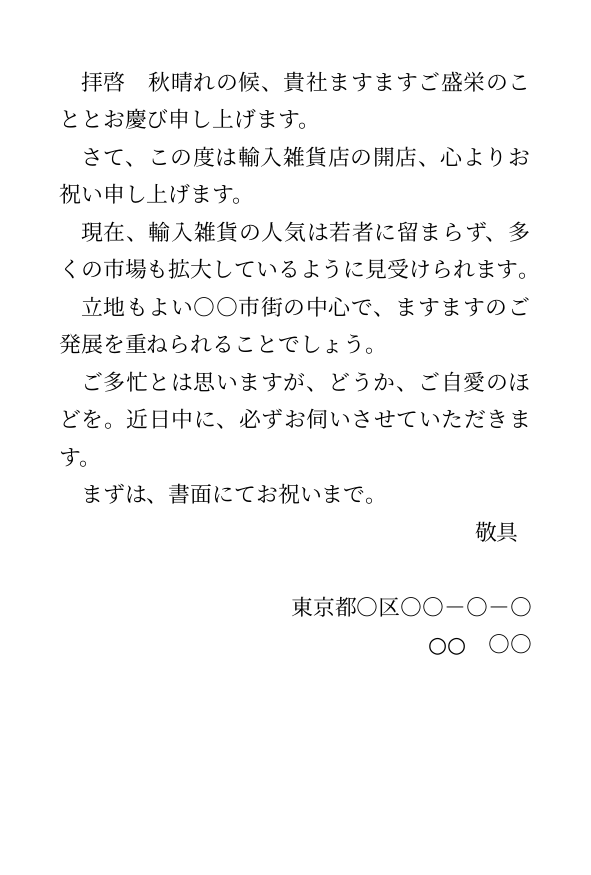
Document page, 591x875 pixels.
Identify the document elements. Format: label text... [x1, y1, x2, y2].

text 現在、輸入雑貨の人気は若者に留まらず、多くの市場も拡大しているように見受けられます。 [59, 212, 531, 287]
text ○○ ○○ [59, 624, 531, 662]
text 立地もよい○○市街の中心で、ますますのご発展を重ねられることでしょう。 [59, 287, 531, 362]
text さて、この度は輸入雑貨店の開店、心よりお祝い申し上げます。 [59, 137, 531, 212]
text ご多忙とは思いますが、どうか、ご自愛のほどを。近日中に、必ずお伺いさせていただきます。 [59, 362, 531, 474]
text 敬具 [59, 512, 531, 549]
text まずは、書面にてお祝いまで。 [59, 474, 531, 512]
text 拝啓 秋晴れの候、貴社ますますご盛栄のこととお慶び申し上げます。 [59, 62, 531, 137]
text 東京都○区○○－○－○ [59, 587, 531, 624]
